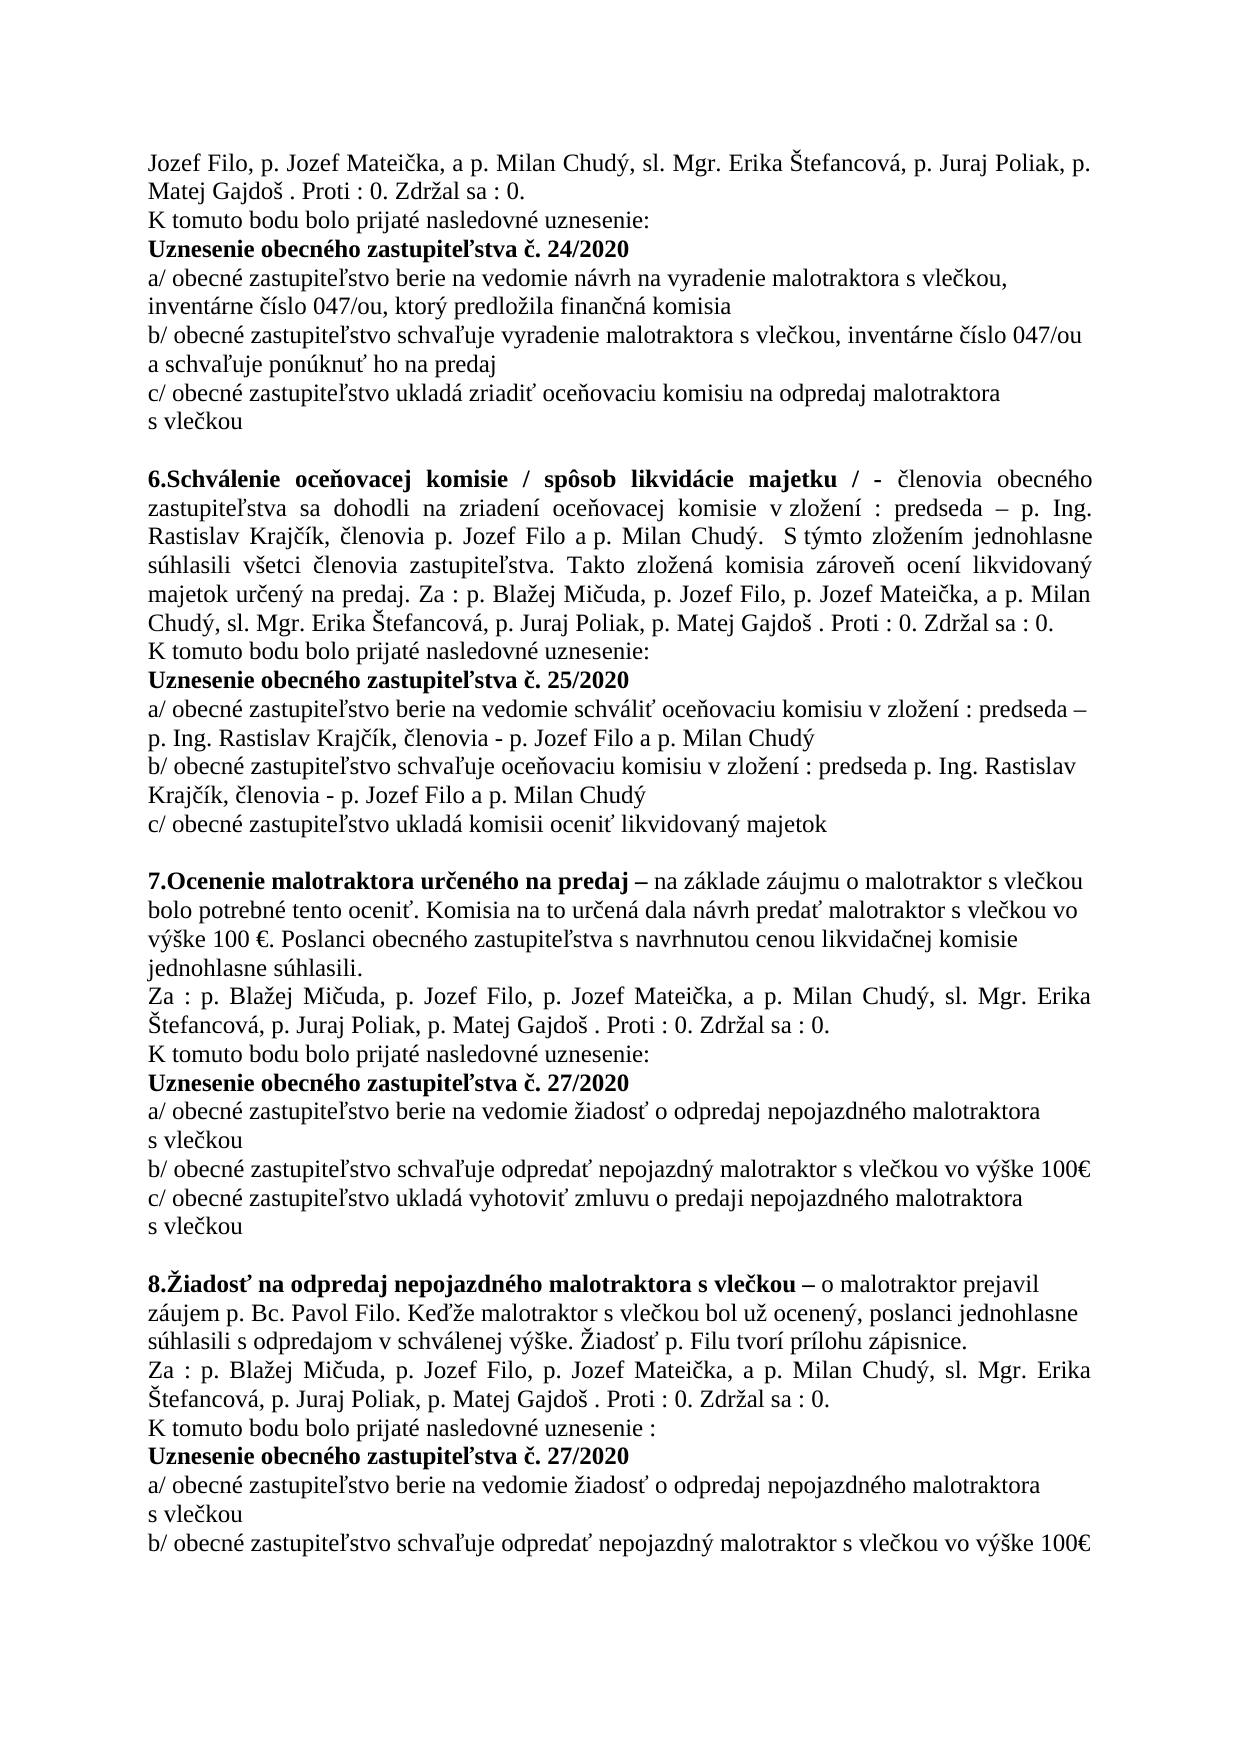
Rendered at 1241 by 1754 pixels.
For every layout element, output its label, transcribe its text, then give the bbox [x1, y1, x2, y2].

text K tomuto bodu bolo prijaté nasledovné uznesenie: [148, 636, 1093, 665]
text b/ obecné zastupiteľstvo schvaľuje odpredať nepojazdný malotraktor s vlečkou vo výške 100€ [148, 1154, 1093, 1183]
text K tomuto bodu bolo prijaté nasledovné uznesenie: [148, 205, 1093, 234]
text Uznesenie obecného zastupiteľstva č. 27/2020 [148, 1068, 1093, 1096]
text Uznesenie obecného zastupiteľstva č. 24/2020 [148, 234, 1093, 263]
text a/ obecné zastupiteľstvo berie na vedomie žiadosť o odpredaj nepojazdného malotraktora s vlečkou [148, 1096, 1093, 1154]
text c/ obecné zastupiteľstvo ukladá zriadiť oceňovaciu komisiu na odpredaj malotraktora s vlečkou [148, 378, 1093, 435]
text c/ obecné zastupiteľstvo ukladá komisii oceniť likvidovaný majetok [148, 809, 1093, 838]
text 8.Žiadosť na odpredaj nepojazdného malotraktora s vlečkou – o malotraktor prejavil záujem p. Bc. Pavol Filo. Keďže malotraktor s vlečkou bol už ocenený, poslanci jednohlasne súhlasili s odpredajom v schválenej výške. Žiadosť p. Filu tvorí prílohu zápisnice. [148, 1269, 1093, 1355]
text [148, 148, 1093, 205]
text a schvaľuje ponúknuť ho na predaj [148, 349, 1093, 378]
text b/ obecné zastupiteľstvo schvaľuje vyradenie malotraktora s vlečkou, inventárne číslo 047/ou [148, 320, 1093, 349]
text K tomuto bodu bolo prijaté nasledovné uznesenie : [148, 1413, 1093, 1441]
text a/ obecné zastupiteľstvo berie na vedomie návrh na vyradenie malotraktora s vlečkou, inventárne číslo 047/ou, ktorý predložila finančná komisia [148, 263, 1093, 320]
text c/ obecné zastupiteľstvo ukladá vyhotoviť zmluvu o predaji nepojazdného malotraktora s vlečkou [148, 1183, 1093, 1240]
text K tomuto bodu bolo prijaté nasledovné uznesenie: [148, 1039, 1093, 1068]
text Uznesenie obecného zastupiteľstva č. 27/2020 [148, 1441, 1093, 1470]
text b/ obecné zastupiteľstvo schvaľuje oceňovaciu komisiu v zložení : predseda p. Ing. Rastislav Krajčík, členovia - p. Jozef Filo a p. Milan Chudý [148, 751, 1093, 809]
text Uznesenie obecného zastupiteľstva č. 25/2020 [148, 665, 1093, 694]
text a/ obecné zastupiteľstvo berie na vedomie schváliť oceňovaciu komisiu v zložení : predseda – p. Ing. Rastislav Krajčík, členovia - p. Jozef Filo a p. Milan Chudý [148, 694, 1093, 751]
text 6.Schválenie oceňovacej komisie / spôsob likvidácie majetku / - členovia obecného zastupiteľstva sa dohodli na zriadení oceňovacej komisie v zložení : predseda – p. Ing. Rastislav Krajčík, členovia p. Jozef Filo a p. Milan Chudý. S týmto zložením jednohlasne súhlasili všetci členovia zastupiteľstva. Takto zložená komisia zároveň ocení likvidovaný majetok určený na predaj. Za : p. Blažej Mičuda, p. Jozef Filo, p. Jozef Mateička, a p. Milan Chudý, sl. Mgr. Erika Štefancová, p. Juraj Poliak, p. Matej Gajdoš . Proti : 0. Zdržal sa : 0. [148, 464, 1093, 636]
text a/ obecné zastupiteľstvo berie na vedomie žiadosť o odpredaj nepojazdného malotraktora s vlečkou [148, 1470, 1093, 1528]
text 7.Ocenenie malotraktora určeného na predaj – na základe záujmu o malotraktor s vlečkou bolo potrebné tento oceniť. Komisia na to určená dala návrh predať malotraktor s vlečkou vo výške 100 €. Poslanci obecného zastupiteľstva s navrhnutou cenou likvidačnej komisie jednohlasne súhlasili. [148, 866, 1093, 981]
text b/ obecné zastupiteľstvo schvaľuje odpredať nepojazdný malotraktor s vlečkou vo výške 100€ [148, 1528, 1093, 1556]
